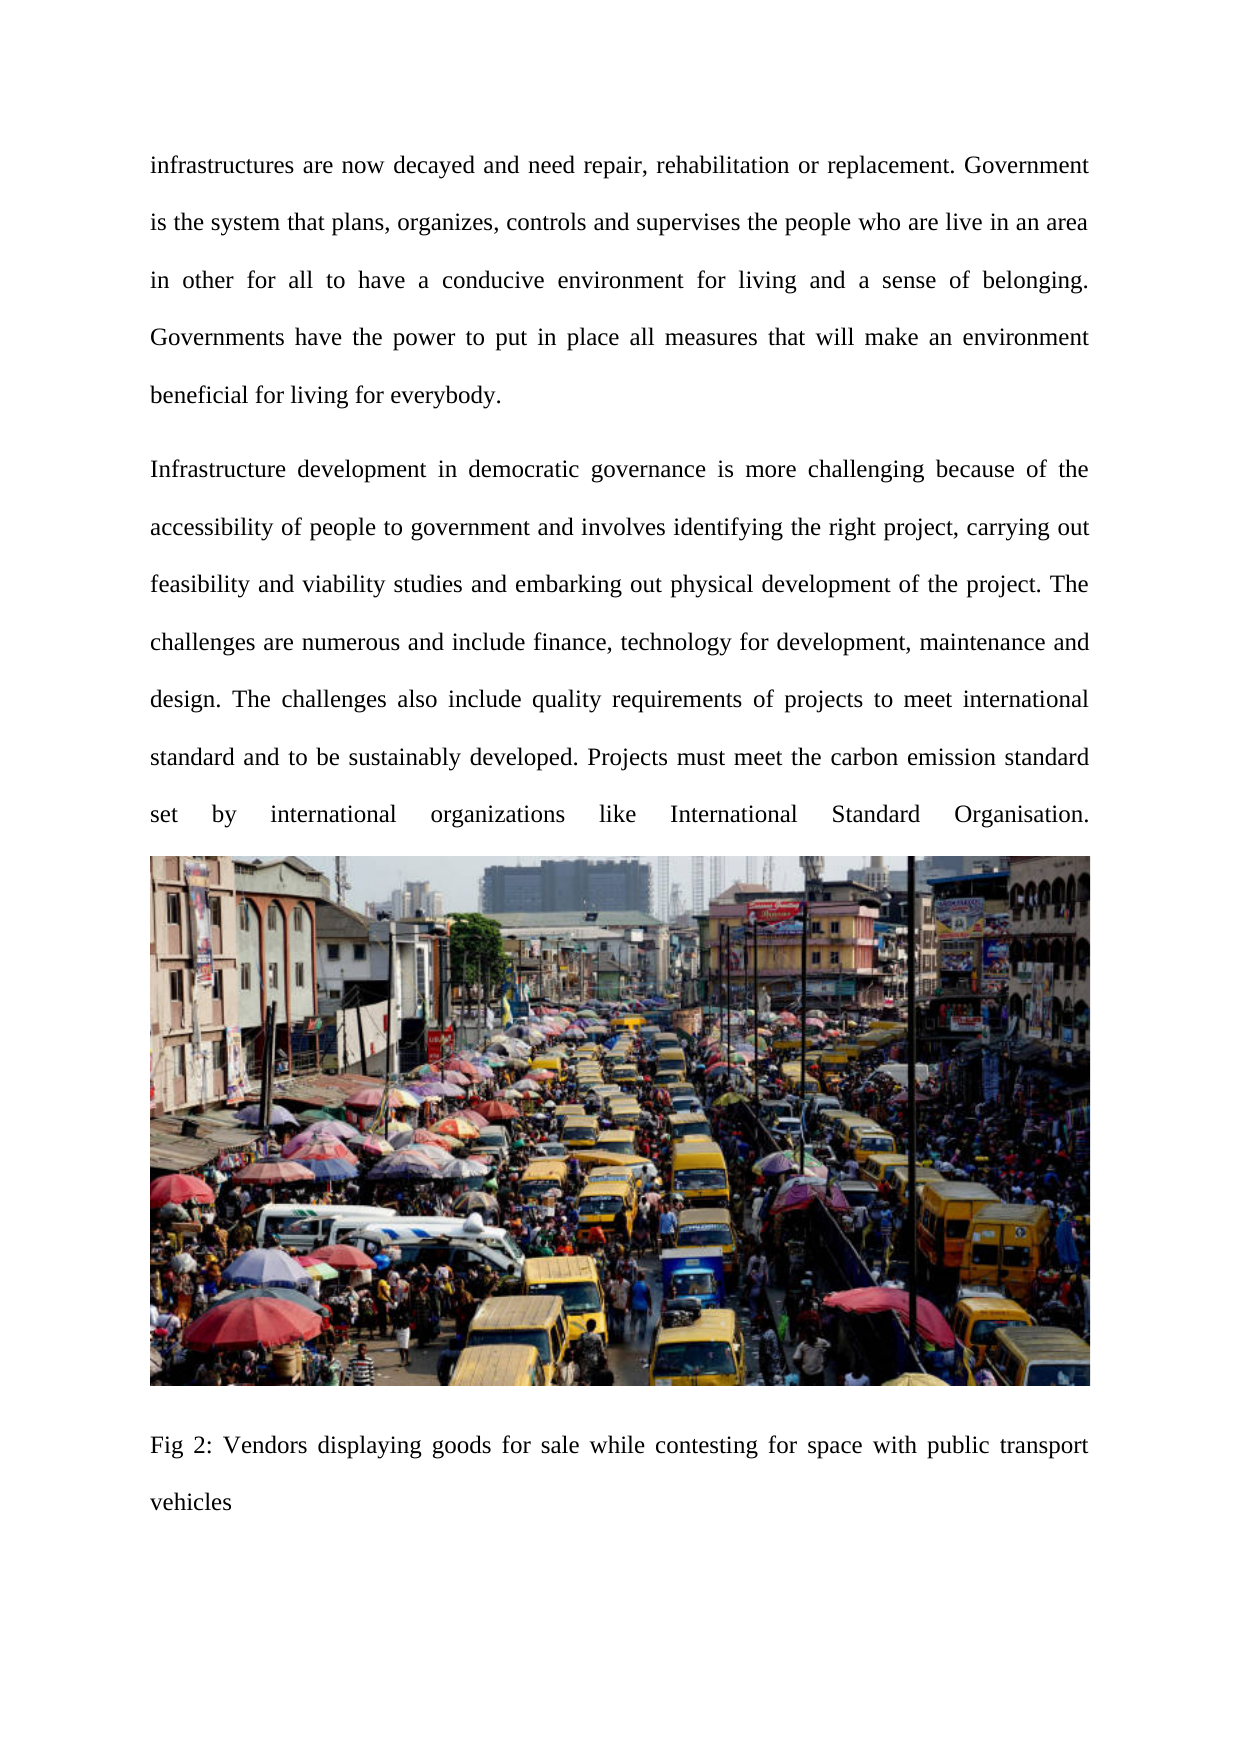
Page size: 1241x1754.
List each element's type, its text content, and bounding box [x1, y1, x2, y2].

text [150, 150, 1090, 409]
picture [150, 856, 1091, 1386]
text Infrastructure development in democratic governance is more challenging because of the accessibility of people to government and involves identifying the right project, carrying out feasibility and viability studies and embarking out physical development of the project. The challenges are numerous and include finance, technology for development, maintenance and design. The challenges also include quality requirements of projects to meet international standard and to be sustainably developed. Projects must meet the carbon emission standard set by international organizations like International Standard Organisation. [150, 454, 1090, 856]
text Fig 2: Vendors displaying goods for sale while contesting for space with public transport vehicles [150, 1430, 1090, 1516]
